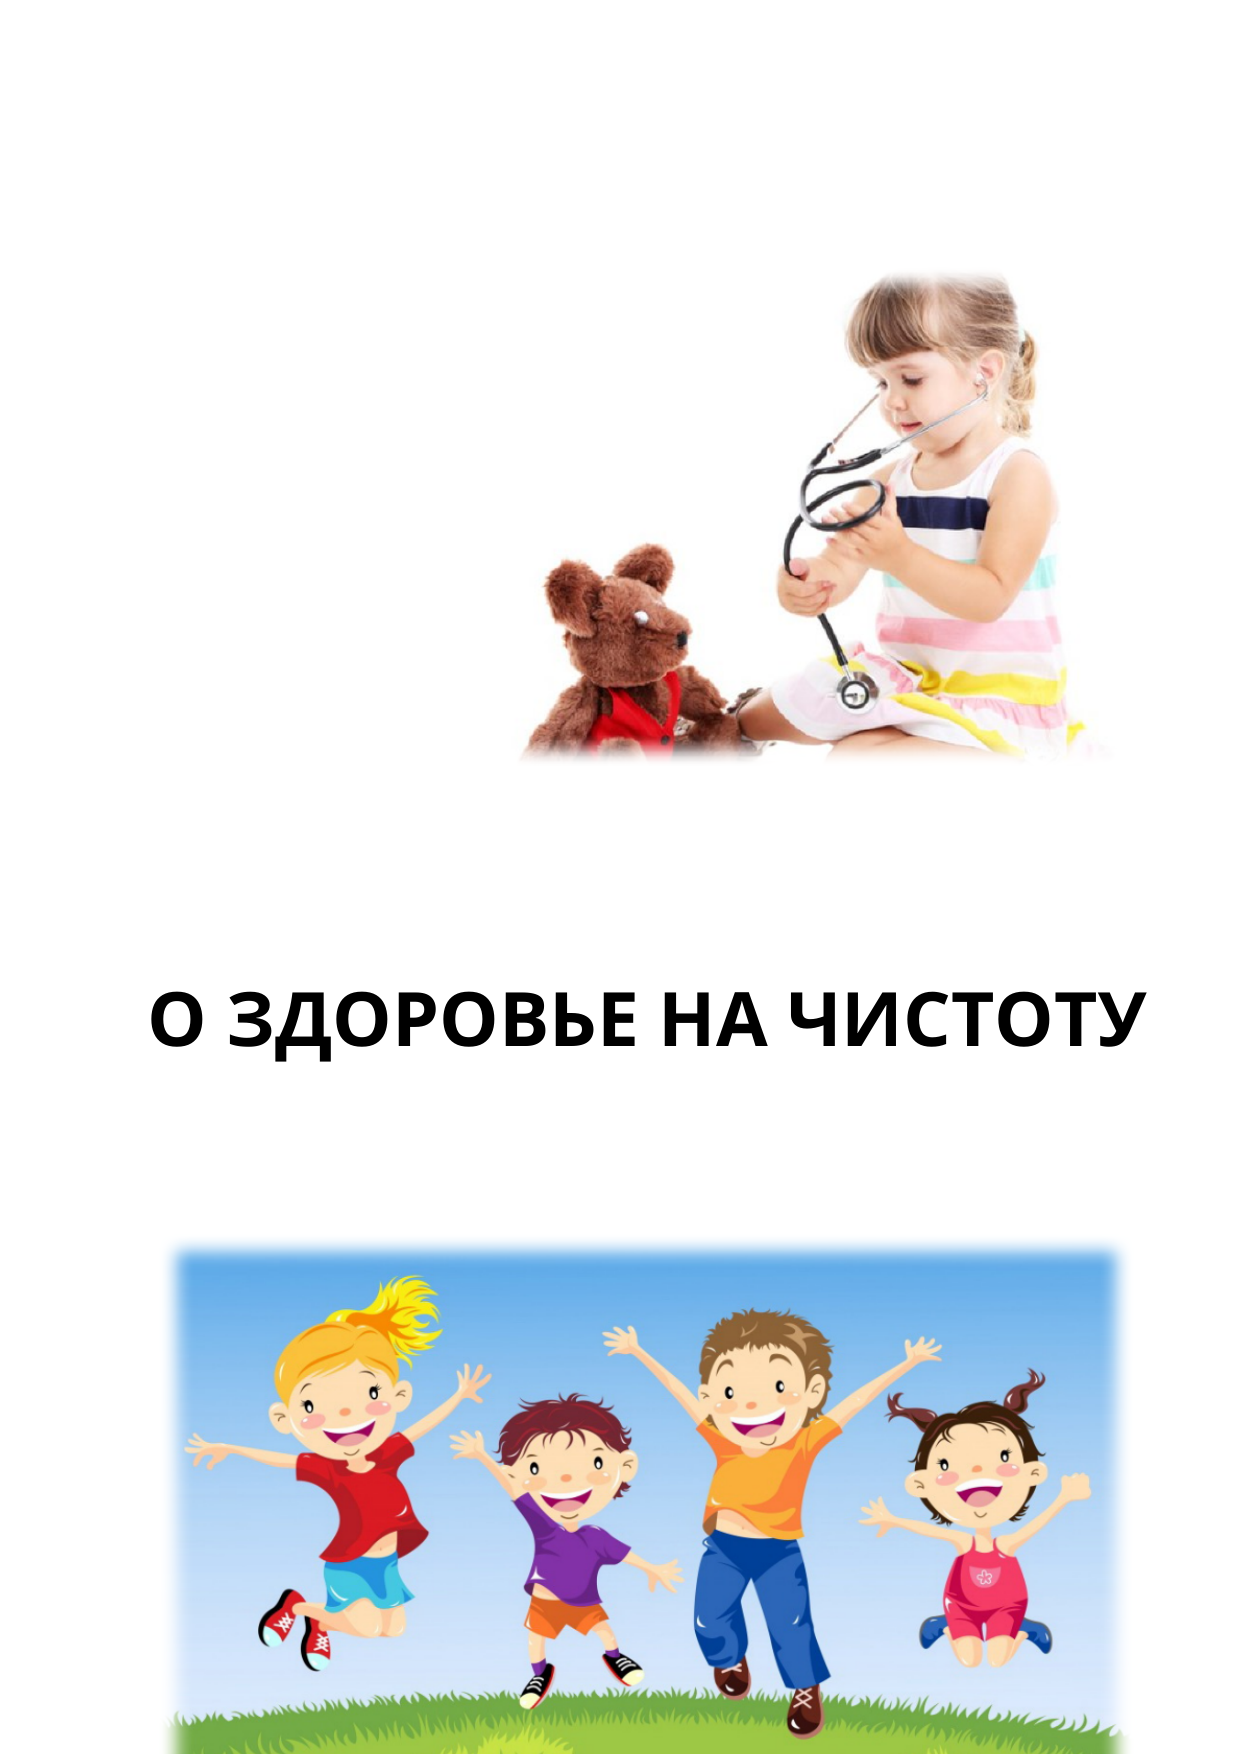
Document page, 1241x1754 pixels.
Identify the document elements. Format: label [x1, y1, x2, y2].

picture [188, 1263, 1105, 1754]
picture [488, 296, 1140, 738]
